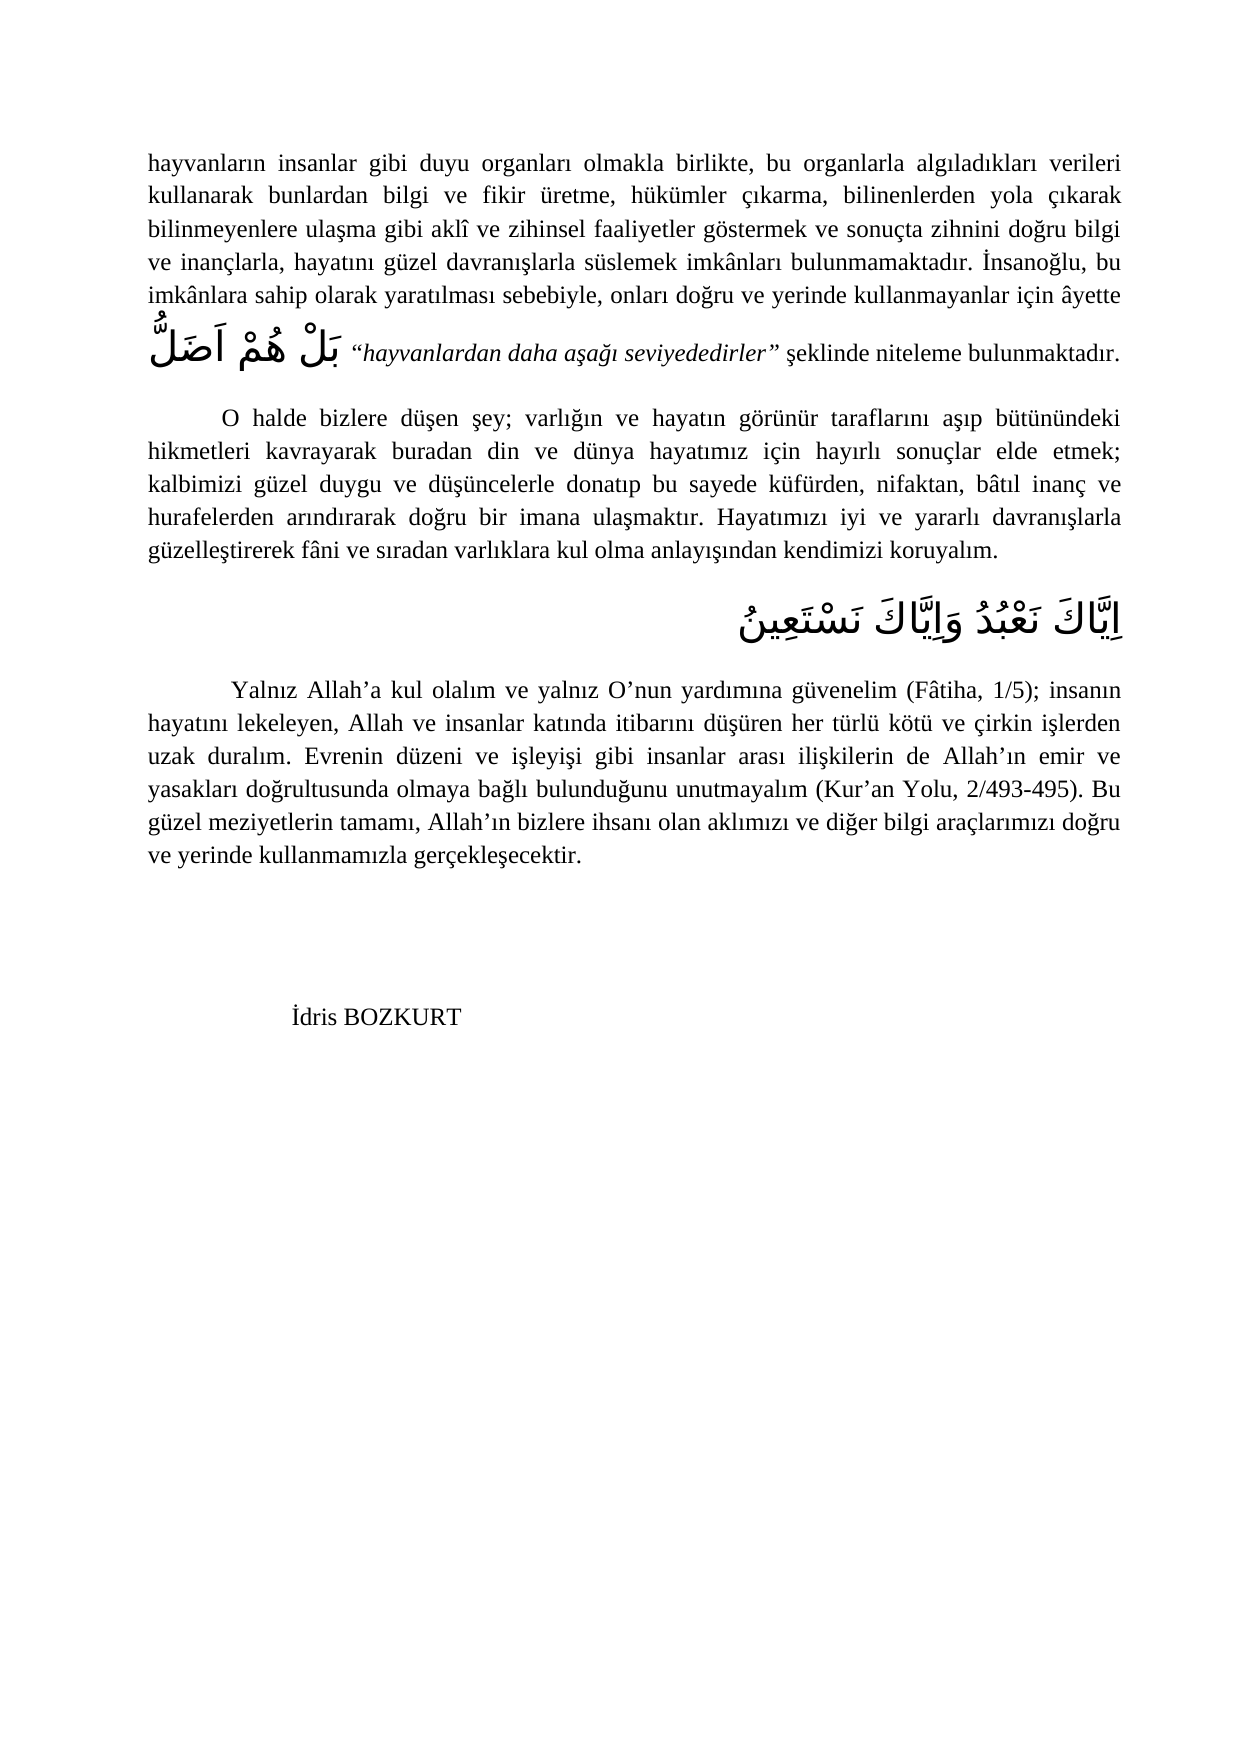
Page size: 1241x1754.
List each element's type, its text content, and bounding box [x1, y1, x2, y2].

text Yalnız Allah’a kul olalım ve yalnız O’nun yardımına güvenelim (Fâtiha, 1/5); insanın hayatını lekeleyen, Allah ve insanlar katında itibarını düşüren her türlü kötü ve çirkin işlerden uzak duralım. Evrenin düzeni ve işleyişi gibi insanlar arası ilişkilerin de Allah’ın emir ve yasakları doğrultusunda olmaya bağlı bulunduğunu unutmayalım (Kur’an Yolu, 2/493-495). Bu güzel meziyetlerin tamamı, Allah’ın bizlere ihsanı olan aklımızı ve diğer bilgi araçlarımızı doğru ve yerinde kullanmamızla gerçekleşecektir. [148, 675, 1122, 869]
text اِيَّاكَ نَعْبُدُ وَاِيَّاكَ نَسْتَعِينُ [148, 589, 1122, 646]
text O halde bizlere düşen şey; varlığın ve hayatın görünür taraflarını aşıp bütünündeki hikmetleri kavrayarak buradan din ve dünya hayatımız için hayırlı sonuçlar elde etmek; kalbimizi güzel duygu ve düşüncelerle donatıp bu sayede küfürden, nifaktan, bâtıl inanç ve hurafelerden arındırarak doğru bir imana ulaşmaktır. Hayatımızı iyi ve yararlı davranışlarla güzelleştirerek fâni ve sıradan varlıklara kul olma anlayışından kendimizi koruyalım. [148, 403, 1122, 564]
text İdris BOZKURT [148, 1002, 1122, 1030]
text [148, 148, 1122, 374]
